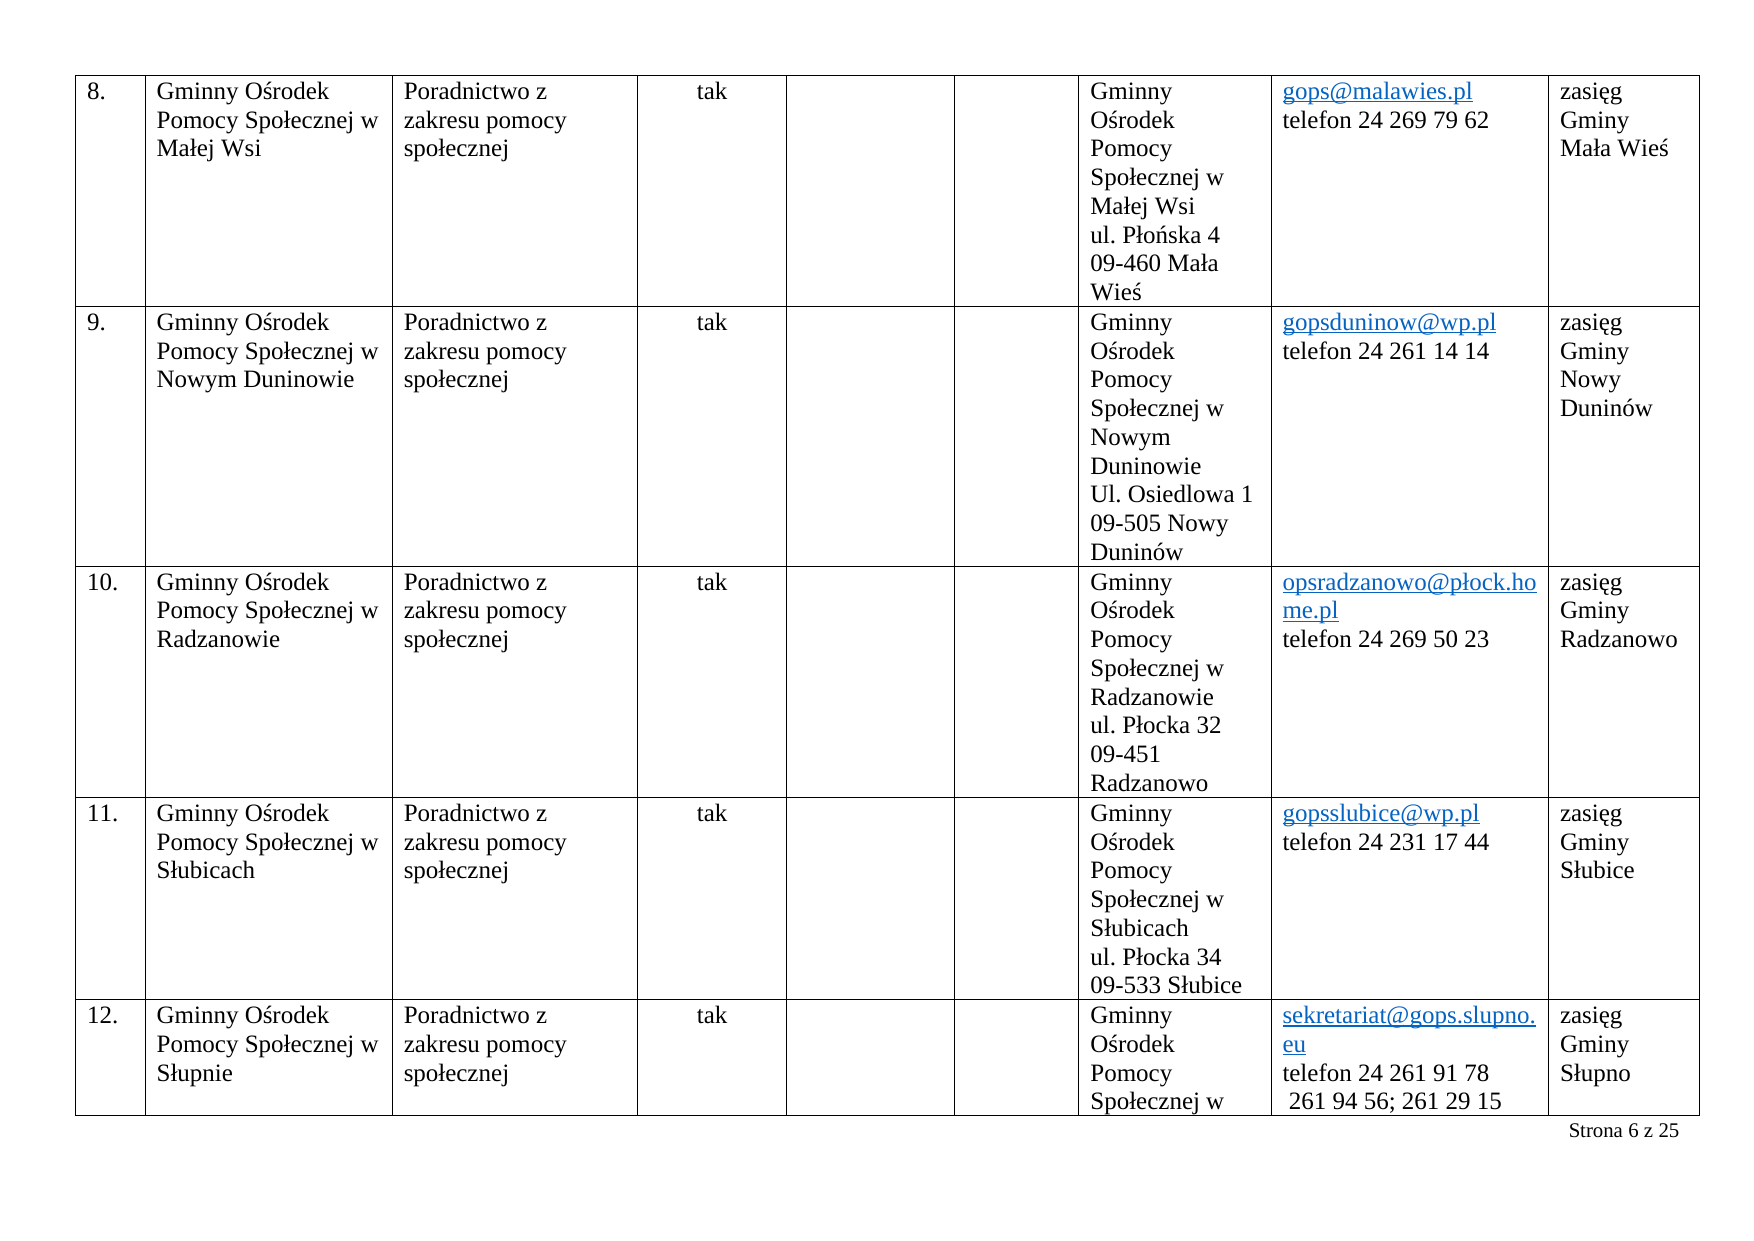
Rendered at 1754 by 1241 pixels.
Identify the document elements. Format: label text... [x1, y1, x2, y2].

table_cell 10. [76, 567, 145, 797]
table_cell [146, 1000, 392, 1115]
table_cell [955, 798, 1078, 999]
table_cell zasięg Gminy Radzanowo [1549, 567, 1699, 797]
table_cell Gminny Ośrodek Pomocy Społecznej w Nowym Duninowie Ul. Osiedlowa 1 09-505 Nowy Duninów [1079, 307, 1271, 566]
table_cell 8. [76, 76, 145, 306]
table_cell Gminny Ośrodek Pomocy Społecznej w Małej Wsi [146, 76, 392, 306]
table_cell [787, 76, 954, 306]
table_cell zasięg Gminy Mała Wieś [1549, 76, 1699, 306]
table_cell [955, 567, 1078, 797]
table_cell [787, 567, 954, 797]
table_cell gops@malawies.pl telefon 24 269 79 62 [1272, 76, 1548, 306]
table_cell zasięg Gminy Słubice [1549, 798, 1699, 999]
table_cell [955, 76, 1078, 306]
table_cell [787, 798, 954, 999]
table_cell [787, 1000, 954, 1115]
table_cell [1079, 1000, 1271, 1115]
table_cell tak [638, 798, 786, 999]
table_cell gopsduninow@wp.pl telefon 24 261 14 14 [1272, 307, 1548, 566]
table_cell Gminny Ośrodek Pomocy Społecznej w Radzanowie [146, 567, 392, 797]
table_cell tak [638, 76, 786, 306]
table_cell Gminny Ośrodek Pomocy Społecznej w Nowym Duninowie [146, 307, 392, 566]
table_cell Gminny Ośrodek Pomocy Społecznej w Słubicach ul. Płocka 34 09-533 Słubice [1079, 798, 1271, 999]
table_cell 9. [76, 307, 145, 566]
table_cell tak [638, 567, 786, 797]
table_cell gopsslubice@wp.pl telefon 24 231 17 44 [1272, 798, 1548, 999]
table_cell 11. [76, 798, 145, 999]
table_cell Poradnictwo z zakresu pomocy społecznej [393, 567, 637, 797]
table_cell zasięg Gminy Słupno [1549, 1000, 1699, 1115]
table_cell Poradnictwo z zakresu pomocy społecznej [393, 798, 637, 999]
table_cell [955, 1000, 1078, 1115]
table_cell [955, 307, 1078, 566]
table_cell zasięg Gminy Nowy Duninów [1549, 307, 1699, 566]
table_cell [1272, 1000, 1548, 1115]
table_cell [393, 76, 637, 306]
table_cell Gminny Ośrodek Pomocy Społecznej w Słubicach [146, 798, 392, 999]
table_cell tak [638, 1000, 786, 1115]
table_cell Poradnictwo z zakresu pomocy społecznej [393, 307, 637, 566]
table_cell Gminny Ośrodek Pomocy Społecznej w Radzanowie ul. Płocka 32 09-451 Radzanowo [1079, 567, 1271, 797]
table_cell [787, 307, 954, 566]
table_cell Gminny Ośrodek Pomocy Społecznej w Małej Wsi ul. Płońska 4 09-460 Mała Wieś [1079, 76, 1271, 306]
table_cell opsradzanowo@płock.home.pl telefon 24 269 50 23 [1272, 567, 1548, 797]
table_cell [393, 1000, 637, 1115]
table_cell 12. [76, 1000, 145, 1115]
table_cell tak [638, 307, 786, 566]
